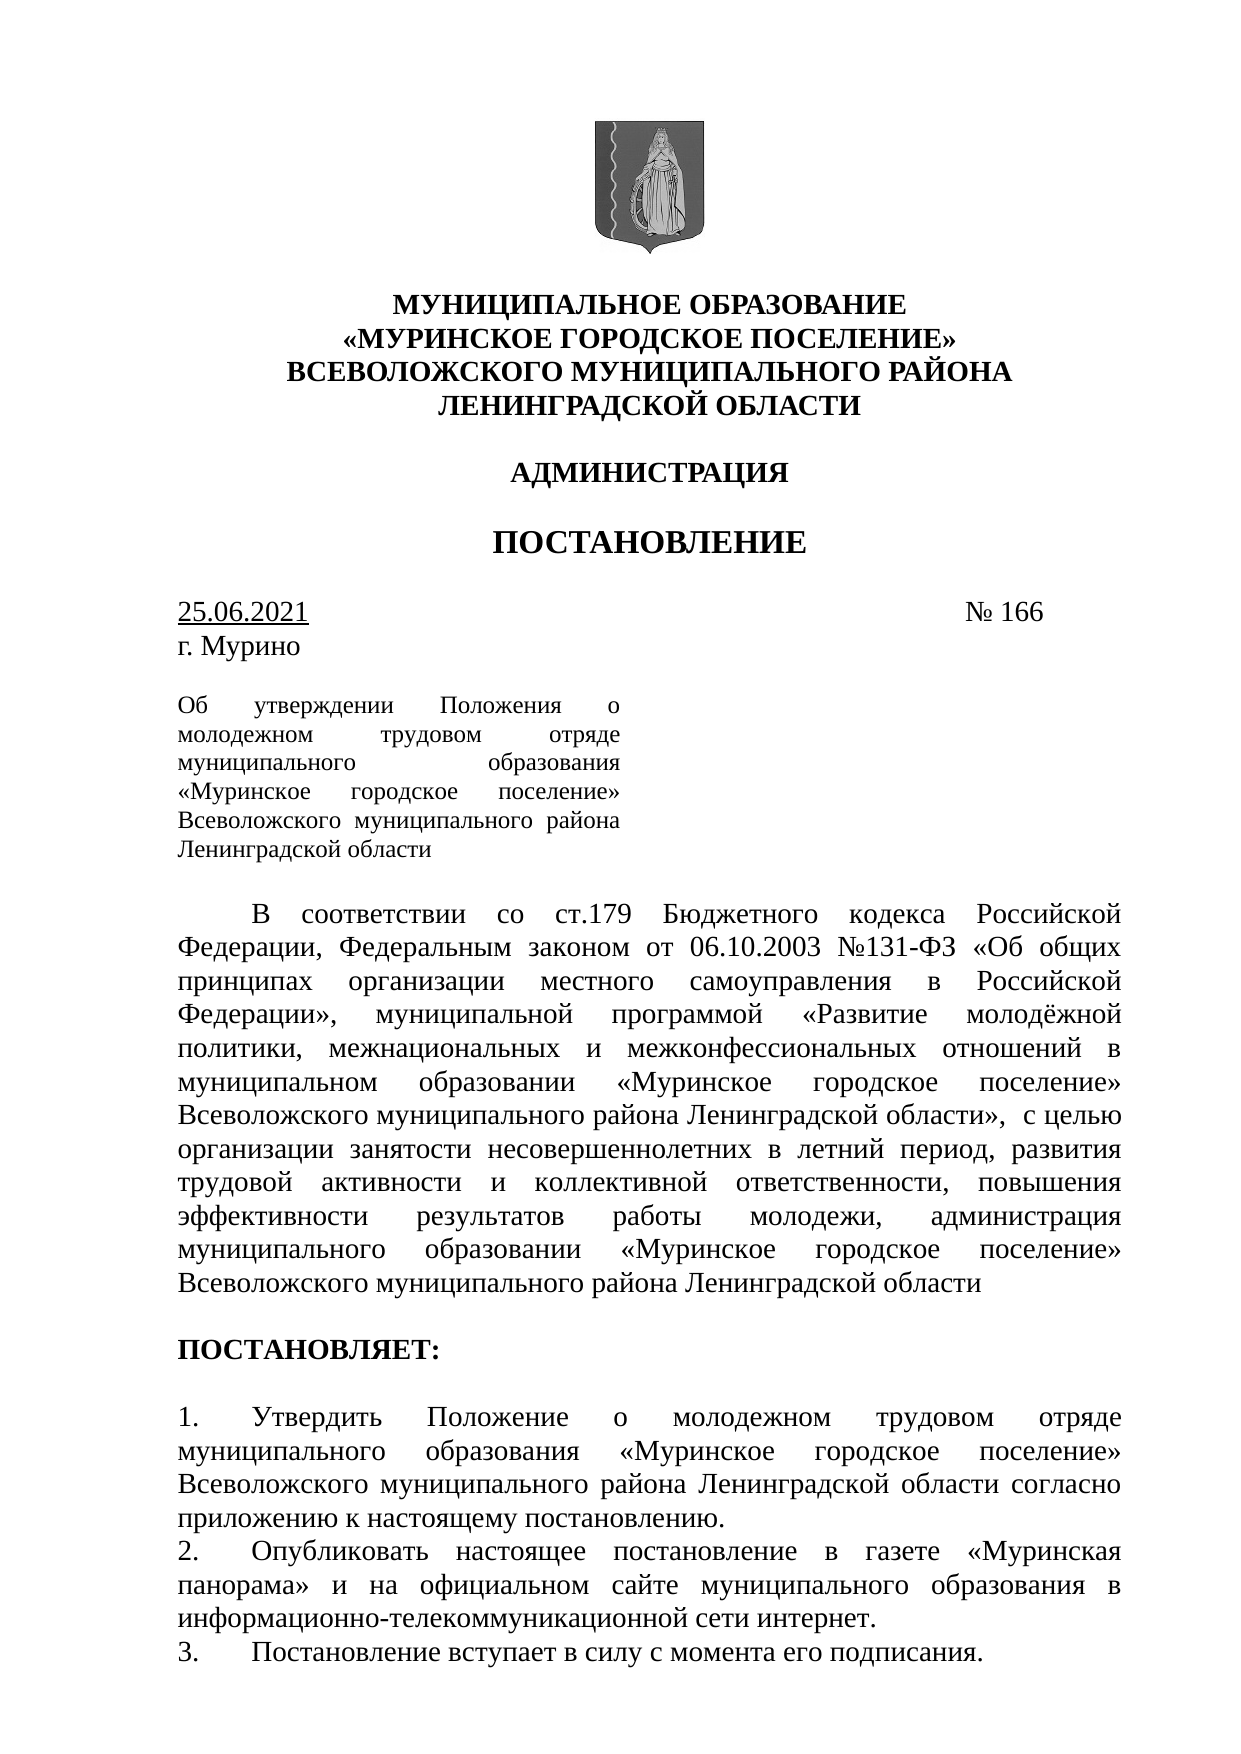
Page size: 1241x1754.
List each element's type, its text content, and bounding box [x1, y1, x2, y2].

text МУНИЦИПАЛЬНОЕ ОБРАЗОВАНИЕ [177, 287, 1122, 321]
text г. Мурино [177, 628, 1122, 661]
text ВСЕВОЛОЖСКОГО МУНИЦИПАЛЬНОГО РАЙОНА [177, 354, 1122, 388]
list Опубликовать настоящее постановление в газете «Муринская панорама» и на официальном сайте муниципального образования в информационно-телекоммуникационной сети интернет. [177, 1533, 1122, 1634]
text АДМИНИСТРАЦИЯ [177, 455, 1122, 489]
text ПОСТАНОВЛЕНИЕ [177, 522, 1122, 561]
text ПОСТАНОВЛЯЕТ: [177, 1332, 1122, 1366]
text 25.06.2021 № 166 [177, 594, 1122, 628]
text ЛЕНИНГРАДСКОЙ ОБЛАСТИ [177, 388, 1122, 422]
text Об утверждении Положения о молодежном трудовом отряде муниципального образования «Муринское городское поселение» Всеволожского муниципального района Ленинградской области [177, 690, 620, 862]
list Постановление вступает в силу с момента его подписания. [177, 1634, 1122, 1667]
list Утвердить Положение о молодежном трудовом отряде муниципального образования «Муринское городское поселение» Всеволожского муниципального района Ленинградской области согласно приложению к настоящему постановлению. [177, 1399, 1122, 1533]
text В соответствии со ст.179 Бюджетного кодекса Российской Федерации, Федеральным законом от 06.10.2003 №131-ФЗ «Об общих принципах организации местного самоуправления в Российской Федерации», муниципальной программой «Развитие молодёжной политики, межнациональных и межконфессиональных отношений в муниципальном образовании «Муринское городское поселение» Всеволожского муниципального района Ленинградской области», с целью организации занятости несовершеннолетних в летний период, развития трудовой активности и коллективной ответственности, повышения эффективности результатов работы молодежи, администрация муниципального образовании «Муринское городское поселение» Всеволожского муниципального района Ленинградской области [177, 896, 1122, 1298]
text «МУРИНСКОЕ ГОРОДСКОЕ ПОСЕЛЕНИЕ» [177, 321, 1122, 354]
